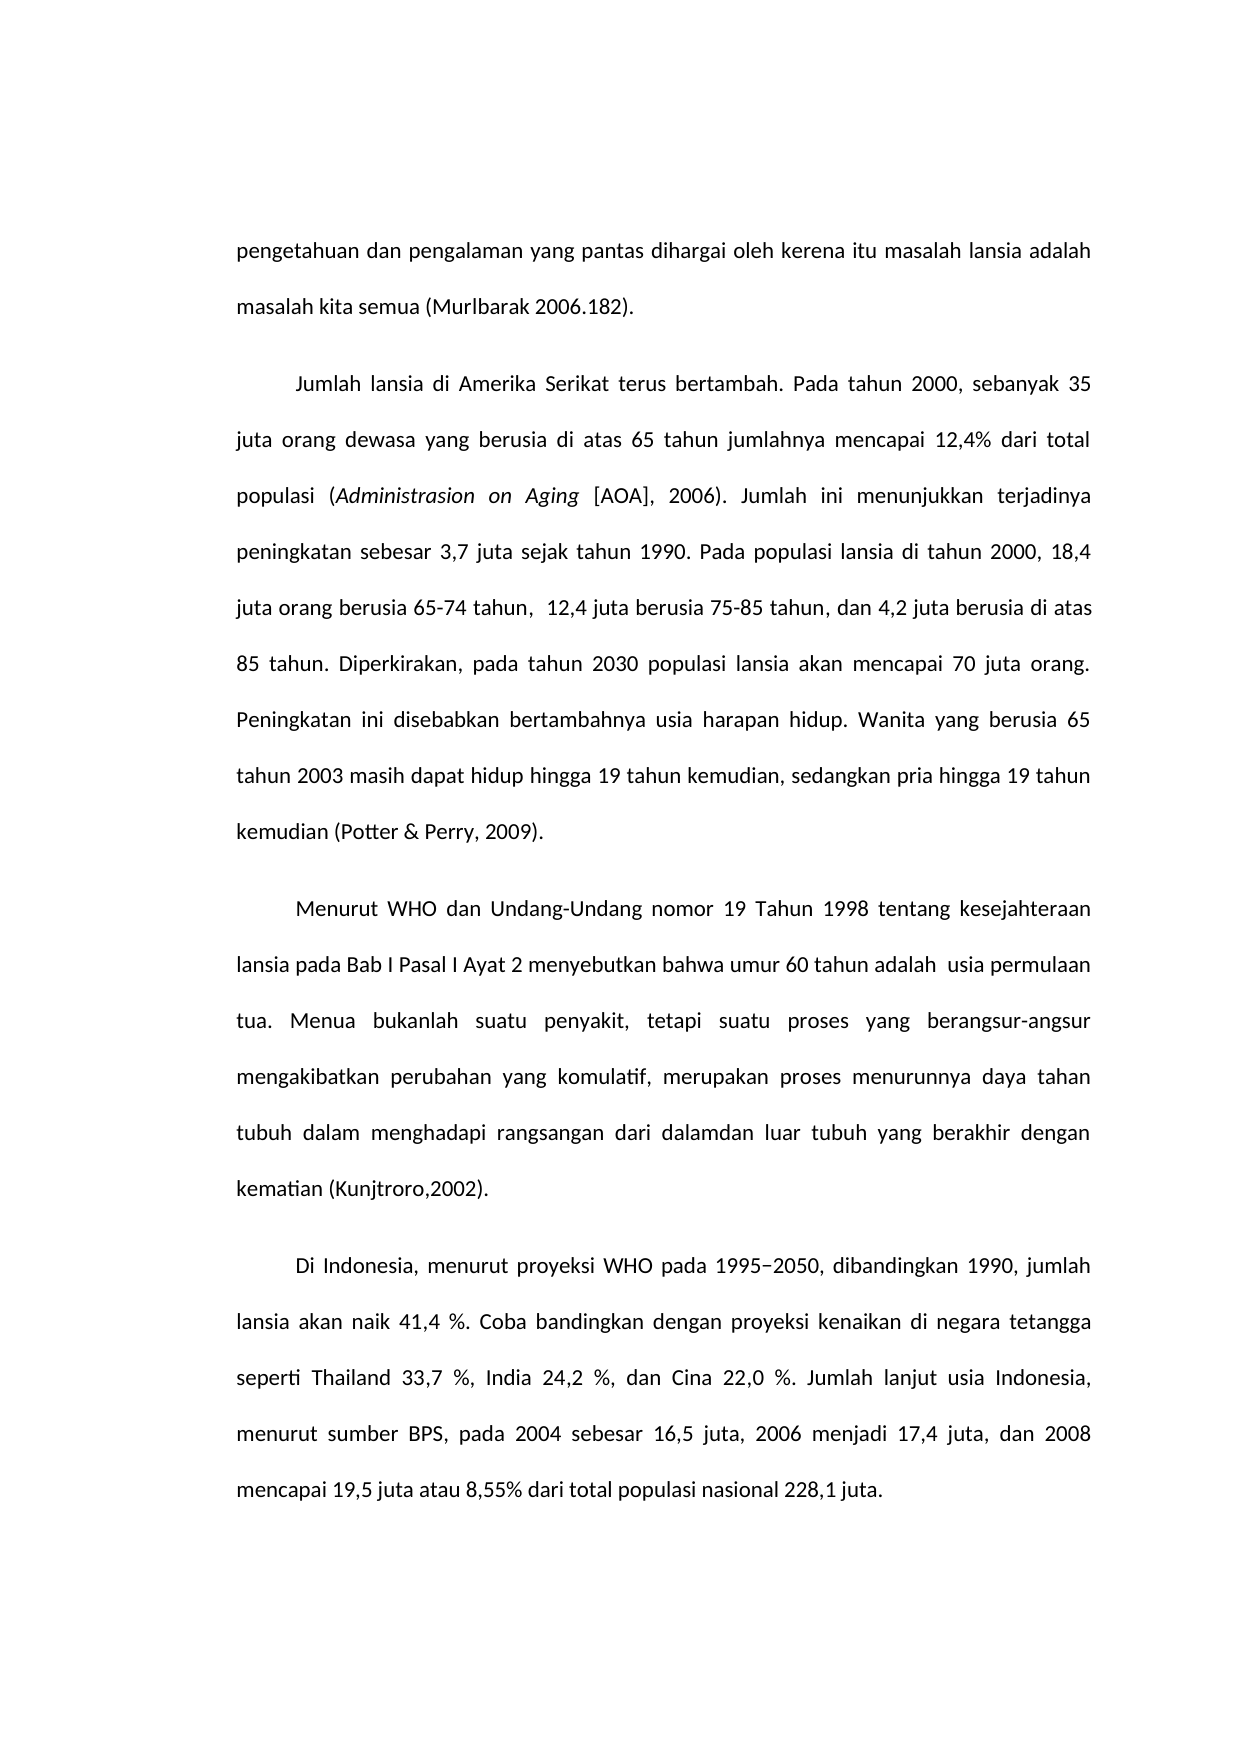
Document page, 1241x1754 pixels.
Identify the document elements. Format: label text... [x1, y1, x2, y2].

text Menurut WHO dan Undang-Undang nomor 19 Tahun 1998 tentang kesejahteraan lansia pada Bab I Pasal I Ayat 2 menyebutkan bahwa umur 60 tahun adalah usia permulaan tua. Menua bukanlah suatu penyakit, tetapi suatu proses yang berangsur-angsur mengakibatkan perubahan yang komulatif, merupakan proses menurunnya daya tahan tubuh dalam menghadapi rangsangan dari dalamdan luar tubuh yang berakhir dengan kematian (Kunjtroro,2002). [236, 894, 1092, 1203]
text Di Indonesia, menurut proyeksi WHO pada 1995−2050, dibandingkan 1990, jumlah lansia akan naik 41,4 %. Coba bandingkan dengan proyeksi kenaikan di negara tetangga seperti Thailand 33,7 %, India 24,2 %, dan Cina 22,0 %. Jumlah lanjut usia Indonesia, menurut sumber BPS, pada 2004 sebesar 16,5 juta, 2006 menjadi 17,4 juta, dan 2008 mencapai 19,5 juta atau 8,55% dari total populasi nasional 228,1 juta. [236, 1251, 1092, 1504]
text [236, 236, 1092, 320]
text Jumlah lansia di Amerika Serikat terus bertambah. Pada tahun 2000, sebanyak 35 juta orang dewasa yang berusia di atas 65 tahun jumlahnya mencapai 12,4% dari total populasi (Administrasion on Aging [AOA], 2006). Jumlah ini menunjukkan terjadinya peningkatan sebesar 3,7 juta sejak tahun 1990. Pada populasi lansia di tahun 2000, 18,4 juta orang berusia 65-74 tahun, 12,4 juta berusia 75-85 tahun, dan 4,2 juta berusia di atas 85 tahun. Diperkirakan, pada tahun 2030 populasi lansia akan mencapai 70 juta orang. Peningkatan ini disebabkan bertambahnya usia harapan hidup. Wanita yang berusia 65 tahun 2003 masih dapat hidup hingga 19 tahun kemudian, sedangkan pria hingga 19 tahun kemudian (Potter & Perry, 2009). [236, 369, 1092, 846]
